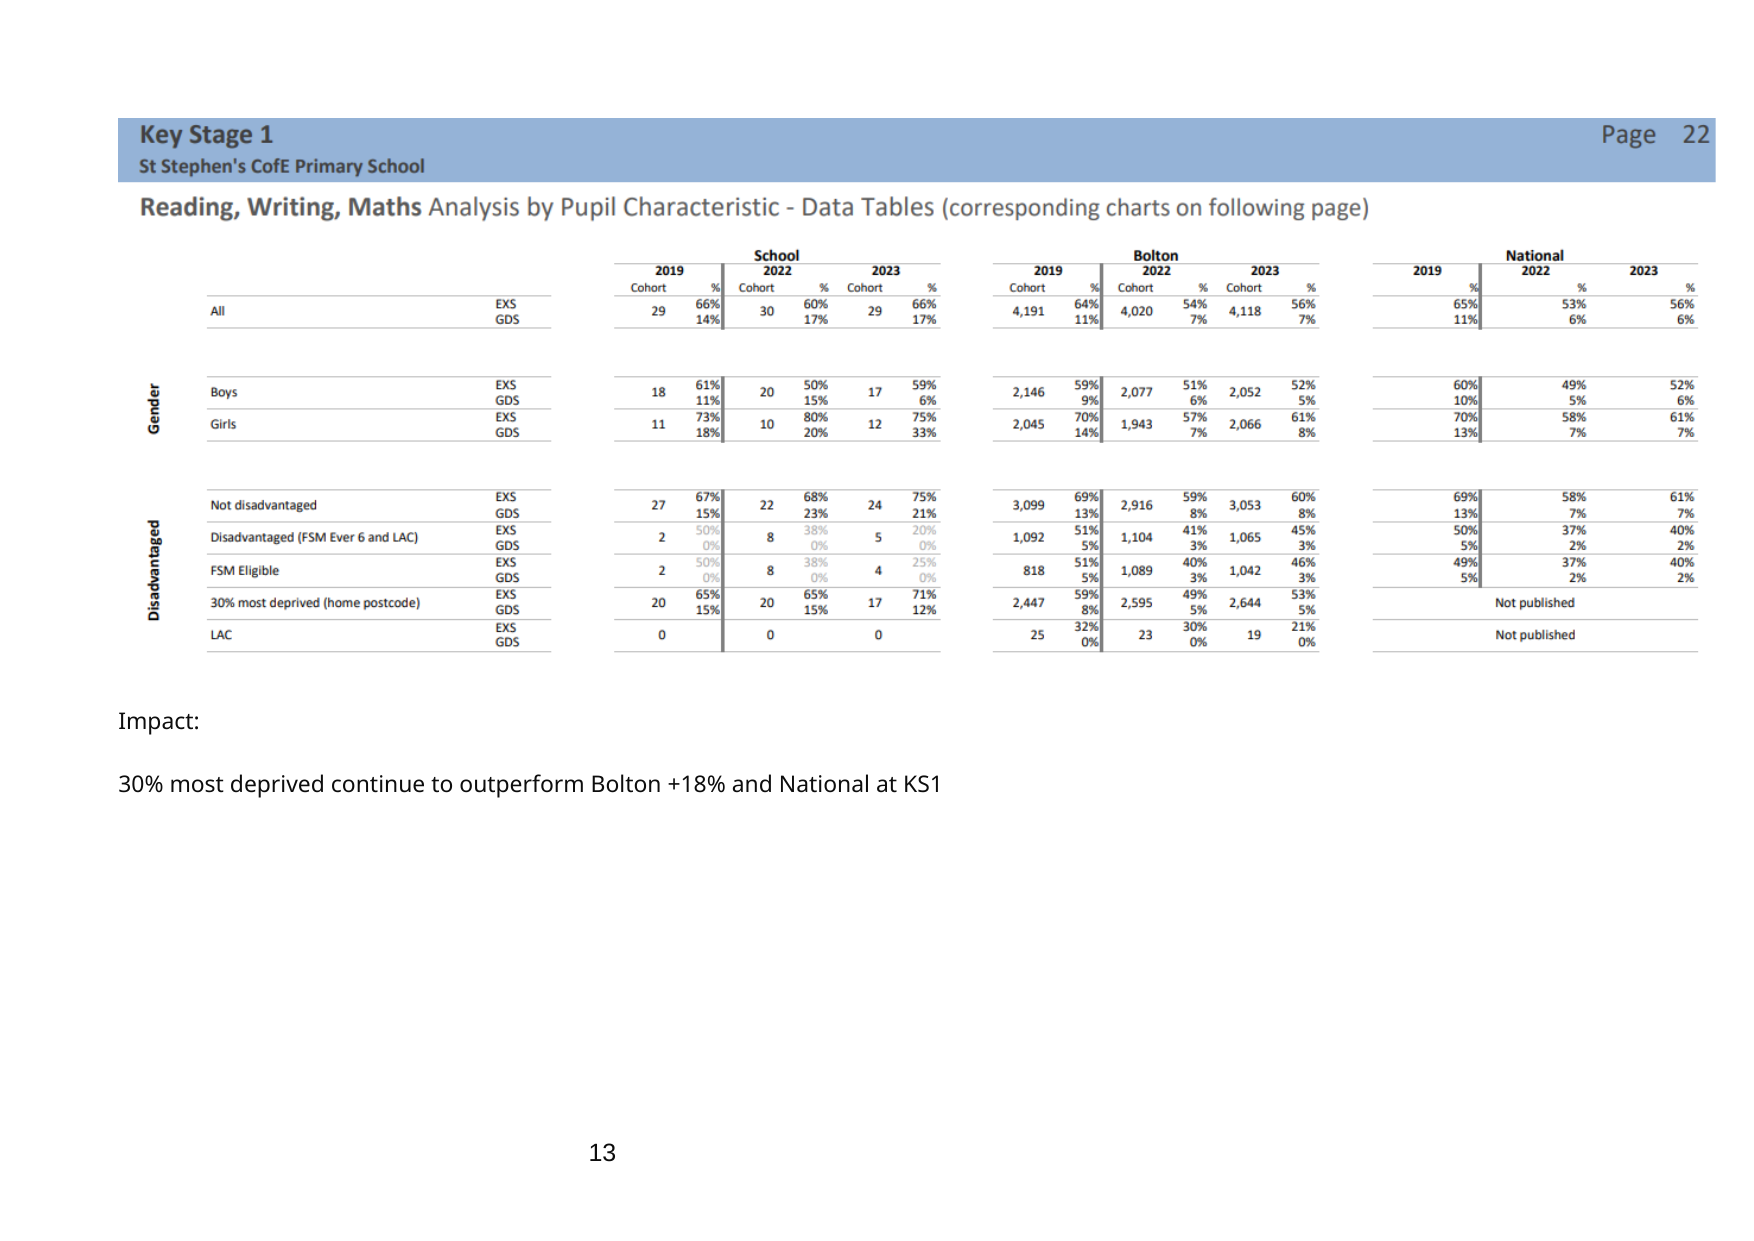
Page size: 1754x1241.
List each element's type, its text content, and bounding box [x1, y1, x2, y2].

text Impact: [118, 705, 1636, 737]
text 30% most deprived continue to outperform Bolton +18% and National at KS1 [118, 768, 1636, 799]
picture [118, 118, 1716, 675]
